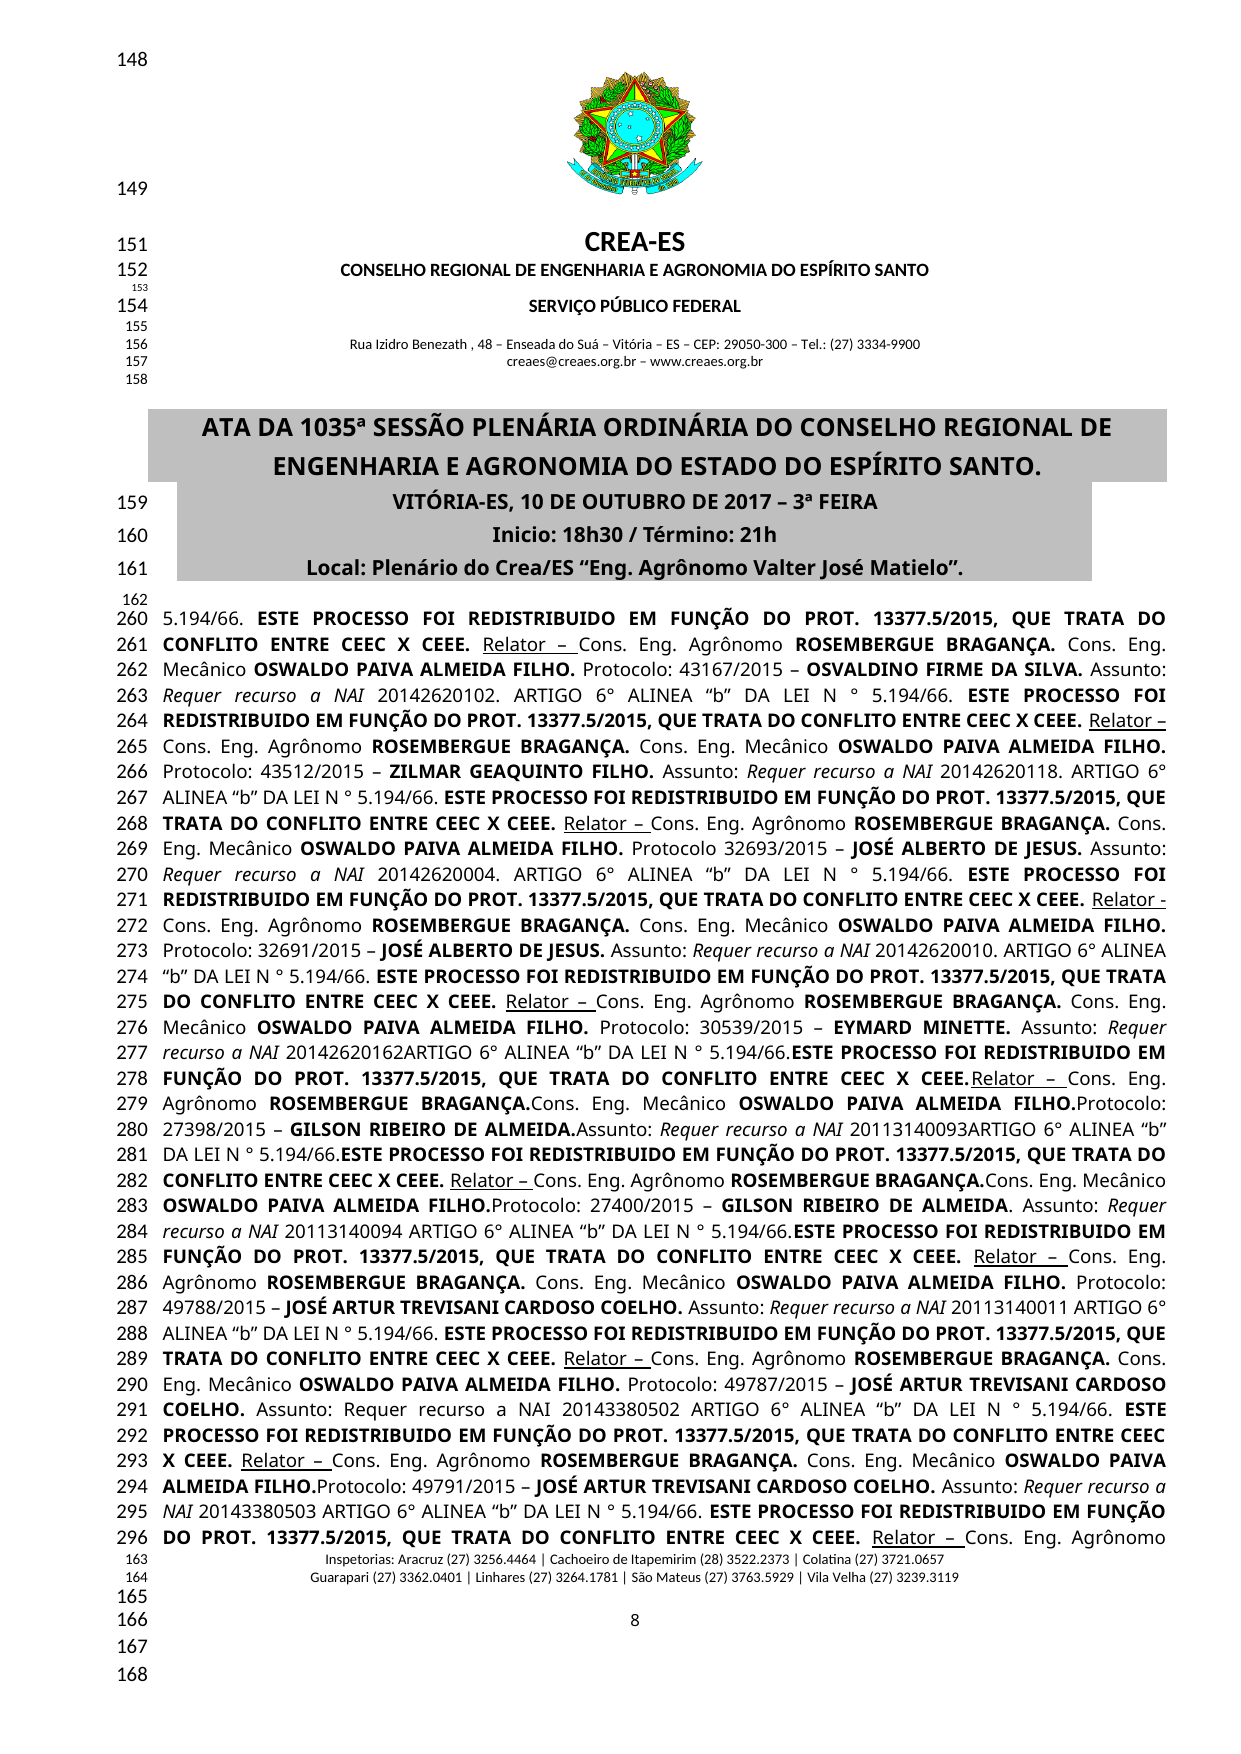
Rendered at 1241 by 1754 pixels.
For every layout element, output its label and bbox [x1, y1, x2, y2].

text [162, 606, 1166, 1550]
picture [567, 71, 703, 195]
